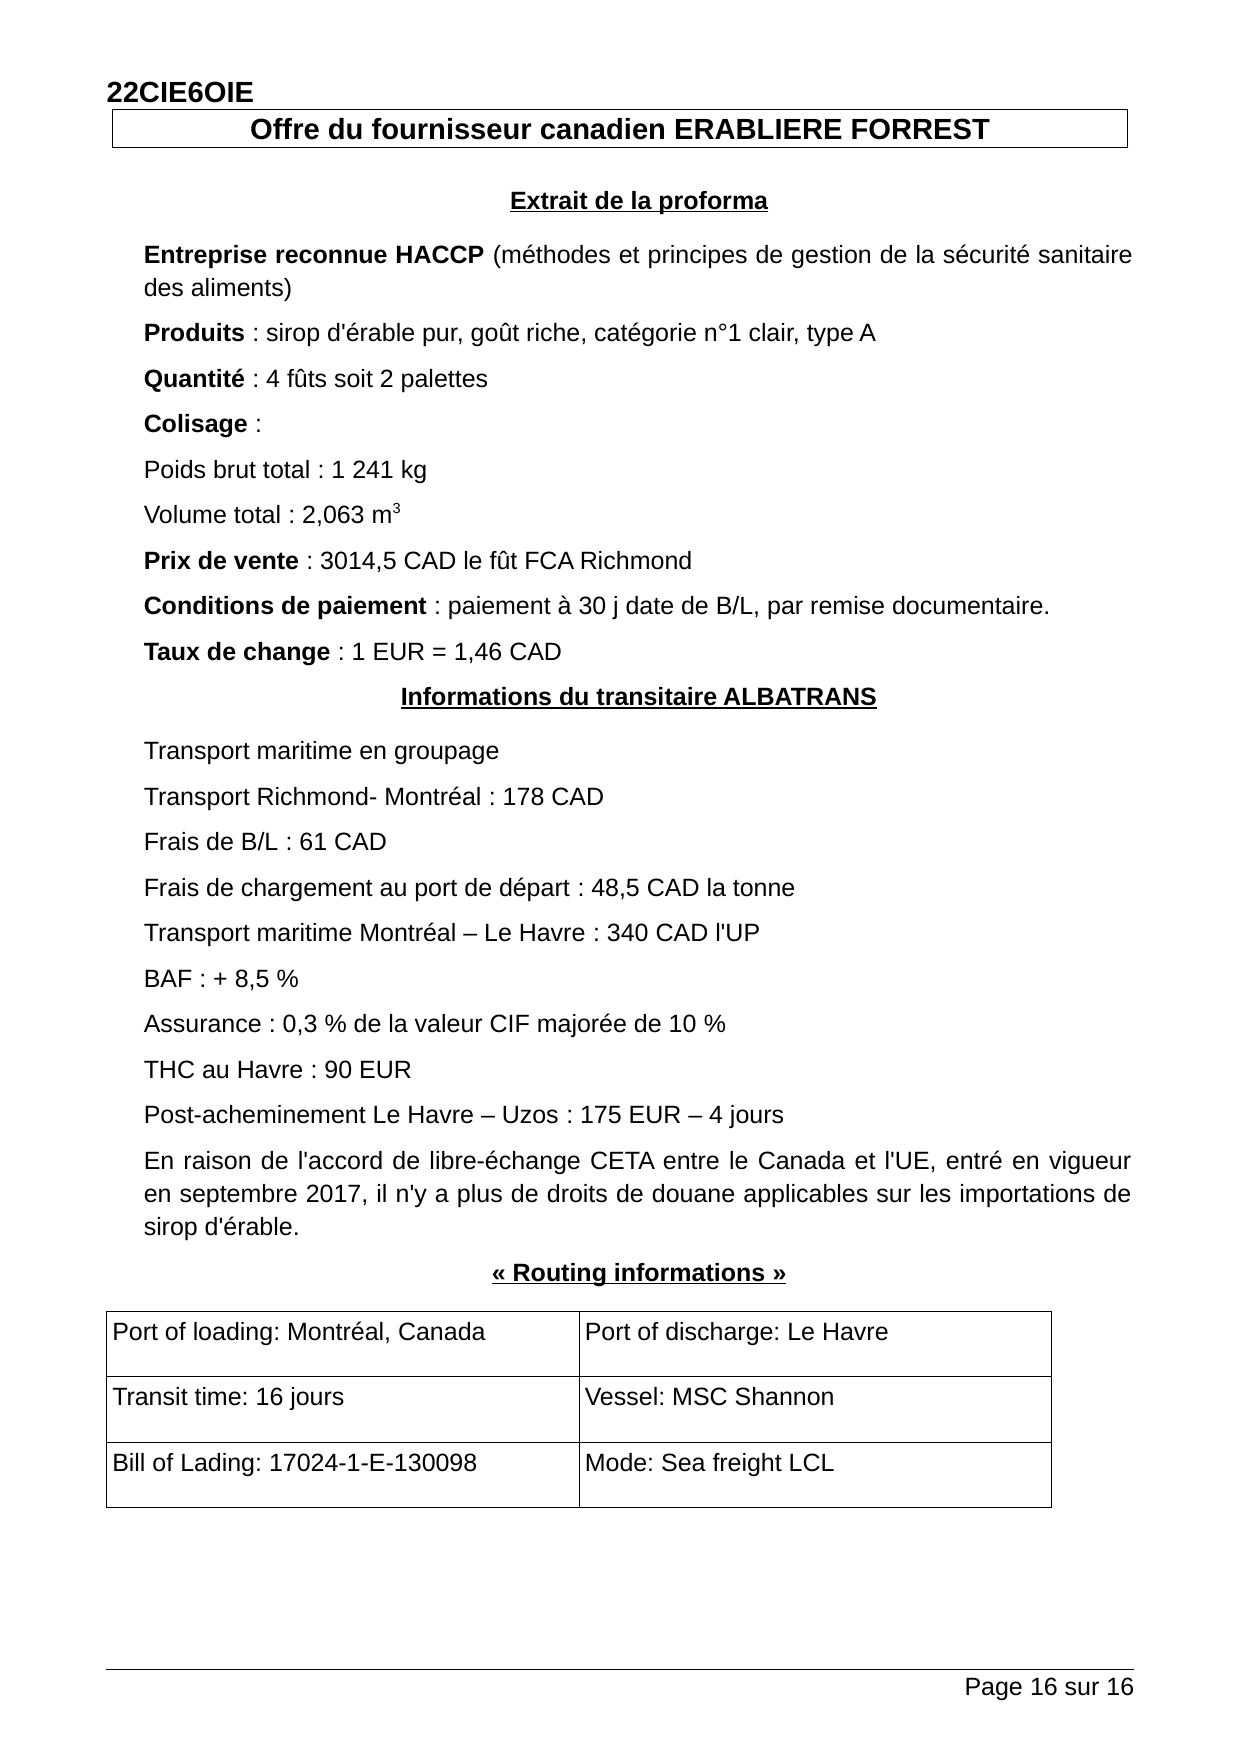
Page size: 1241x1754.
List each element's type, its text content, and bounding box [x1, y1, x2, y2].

text Poids brut total : 1 241 kg [143, 455, 1134, 483]
table_cell Transit time: 16 jours [107, 1377, 579, 1442]
text Conditions de paiement : paiement à 30 j date de B/L, par remise documentaire. [143, 591, 1134, 620]
text Offre du fournisseur canadien ERABLIERE FORREST [113, 110, 1127, 147]
text Transport maritime en groupage [143, 736, 1134, 765]
text En raison de l'accord de libre-échange CETA entre le Canada et l'UE, entré en vigueur en septembre 2017, il n'y a plus de droits de douane applicables sur les importations de sirop d'érable. [143, 1146, 1134, 1241]
text Volume total : 2,063 m3 [143, 500, 1134, 529]
table_header Port of discharge: Le Havre [580, 1312, 1051, 1376]
text Post-acheminement Le Havre – Uzos : 175 EUR – 4 jours [143, 1100, 1134, 1129]
text « Routing informations » [144, 1257, 1134, 1286]
text Transport maritime Montréal – Le Havre : 340 CAD l'UP [143, 918, 1134, 947]
text Produits : sirop d'érable pur, goût riche, catégorie n°1 clair, type A [143, 318, 1134, 347]
text Frais de chargement au port de départ : 48,5 CAD la tonne [143, 873, 1134, 902]
text Entreprise reconnue HACCP (méthodes et principes de gestion de la sécurité sanitaire des aliments) [143, 240, 1134, 301]
text Colisage : [143, 409, 1134, 438]
text THC au Havre : 90 EUR [143, 1055, 1134, 1084]
table_cell Vessel: MSC Shannon [580, 1377, 1051, 1442]
text BAF : + 8,5 % [143, 964, 1134, 993]
text Extrait de la proforma [144, 186, 1134, 214]
text Informations du transitaire ALBATRANS [144, 682, 1134, 711]
text Assurance : 0,3 % de la valeur CIF majorée de 10 % [143, 1009, 1134, 1038]
text Transport Richmond- Montréal : 178 CAD [143, 782, 1134, 811]
table_header Port of loading: Montréal, Canada [107, 1312, 579, 1376]
text Frais de B/L : 61 CAD [143, 827, 1134, 856]
table_cell Bill of Lading: 17024-1-E-130098 [107, 1443, 579, 1507]
text Prix de vente : 3014,5 CAD le fût FCA Richmond [143, 546, 1134, 574]
table_cell Mode: Sea freight LCL [580, 1443, 1051, 1507]
text Taux de change : 1 EUR = 1,46 CAD [143, 637, 1134, 666]
text Quantité : 4 fûts soit 2 palettes [143, 364, 1134, 392]
